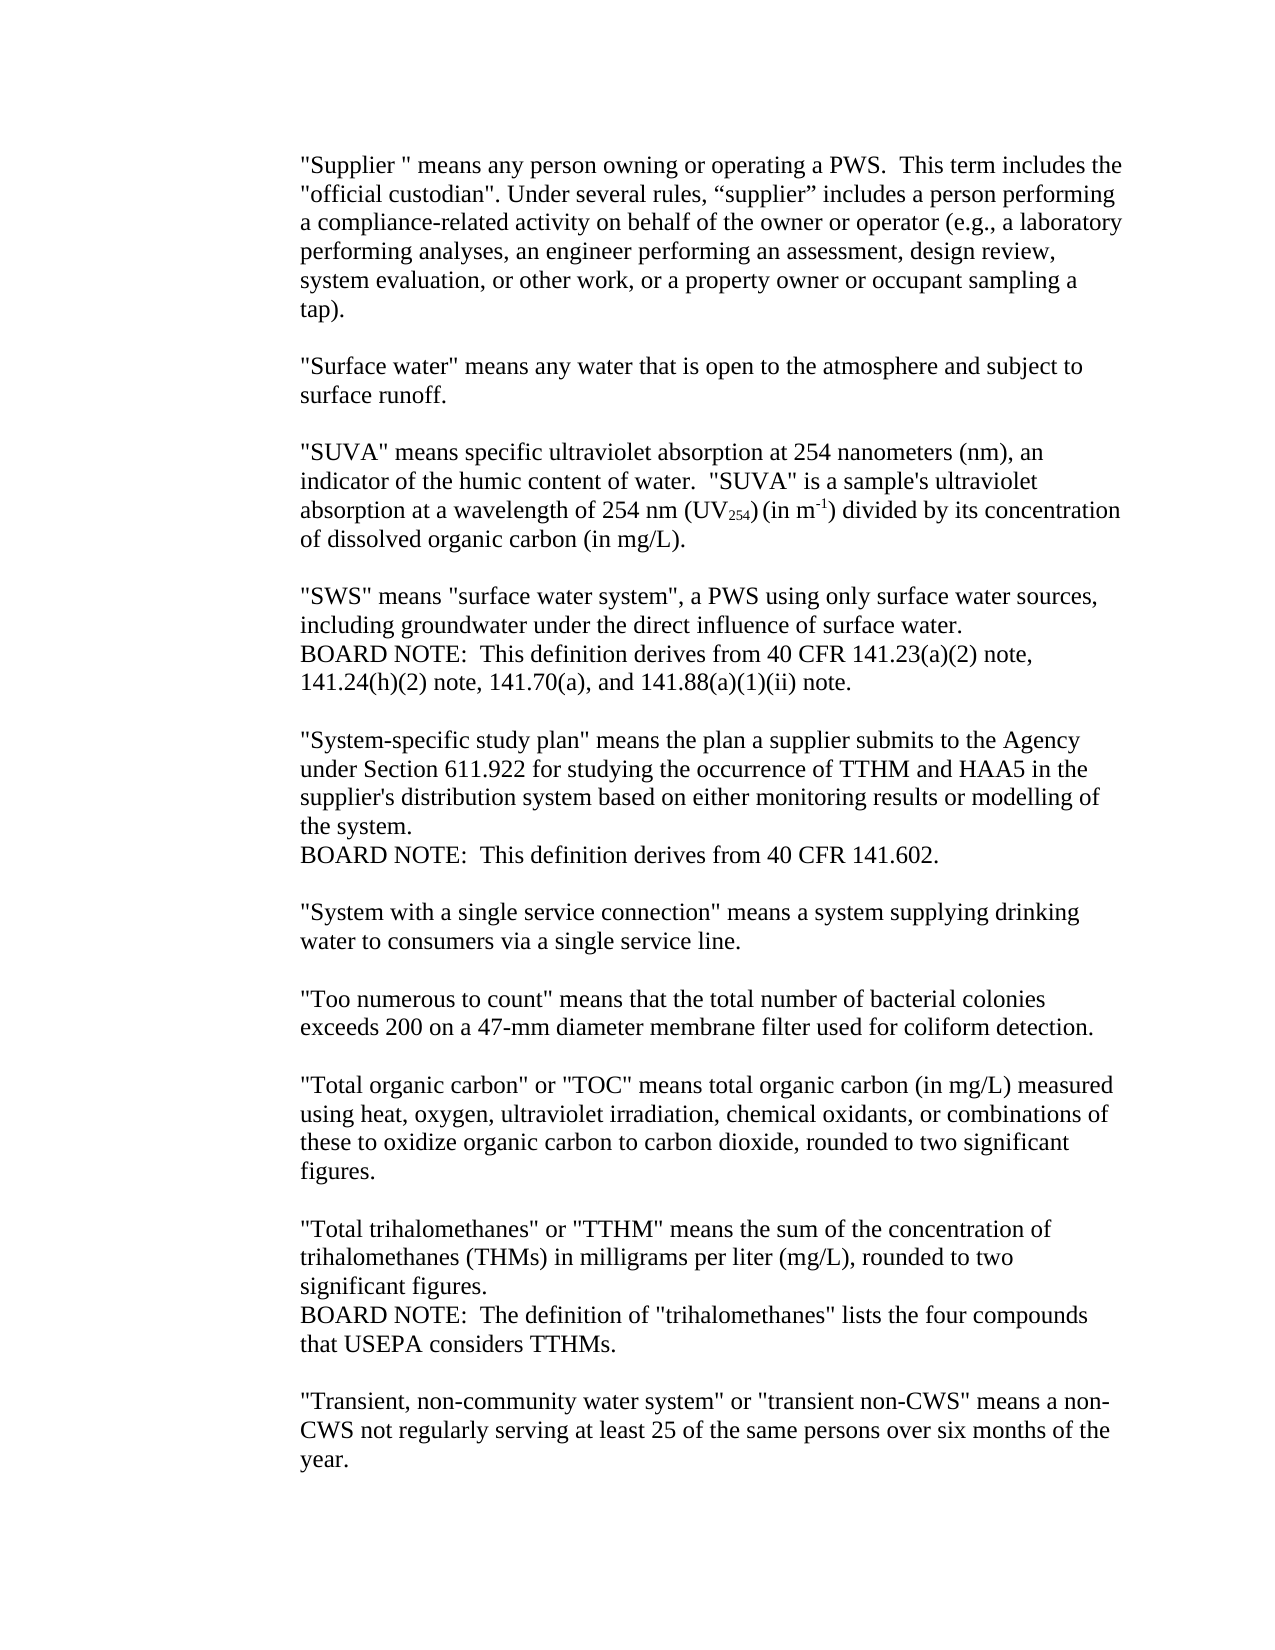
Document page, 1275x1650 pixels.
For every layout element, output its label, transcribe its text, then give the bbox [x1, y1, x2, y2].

text "System-specific study plan" means the plan a supplier submits to the Agency under Section 611.922 for studying the occurrence of TTHM and HAA5 in the supplier's distribution system based on either monitoring results or modelling of the system. [300, 725, 1125, 840]
text "SWS" means "surface water system", a PWS using only surface water sources, including groundwater under the direct influence of surface water. [300, 581, 1125, 639]
text "Too numerous to count" means that the total number of bacterial colonies exceeds 200 on a 47-mm diameter membrane filter used for coliform detection. [300, 984, 1125, 1041]
text "Transient, non-community water system" or "transient non-CWS" means a non-CWS not regularly serving at least 25 of the same persons over six months of the year. [300, 1386, 1125, 1472]
text BOARD NOTE: The definition of "trihalomethanes" lists the four compounds that USEPA considers TTHMs. [300, 1300, 1125, 1357]
text "SUVA" means specific ultraviolet absorption at 254 nanometers (nm), an indicator of the humic content of water. "SUVA" is a sample's ultraviolet absorption at a wavelength of 254 nm (UV254) (in m-1) divided by its concentration of dissolved organic carbon (in mg/L). [300, 437, 1125, 552]
text "Total trihalomethanes" or "TTHM" means the sum of the concentration of trihalomethanes (THMs) in milligrams per liter (mg/L), rounded to two significant figures. [300, 1214, 1125, 1300]
text "System with a single service connection" means a system supplying drinking water to consumers via a single service line. [300, 897, 1125, 955]
text "Supplier " means any person owning or operating a PWS. This term includes the "official custodian". Under several rules, “supplier” includes a person performing a compliance-related activity on behalf of the owner or operator (e.g., a laboratory performing analyses, an engineer performing an assessment, design review, system evaluation, or other work, or a property owner or occupant sampling a tap). [300, 150, 1125, 322]
text "Surface water" means any water that is open to the atmosphere and subject to surface runoff. [300, 351, 1125, 409]
text BOARD NOTE: This definition derives from 40 141.23(a)(2) note, 141.24(h)(2) note, 141.70(a), and 141.88(a)(1)(ii) note. [300, 639, 1125, 696]
text BOARD NOTE: This definition derives from 40 141.602. [300, 840, 1125, 869]
text "Total organic carbon" or "TOC" means total organic carbon (in mg/L) measured using heat, oxygen, ultraviolet irradiation, chemical oxidants, or combinations of these to oxidize organic carbon to carbon dioxide, rounded to two significant figures. [300, 1070, 1125, 1185]
